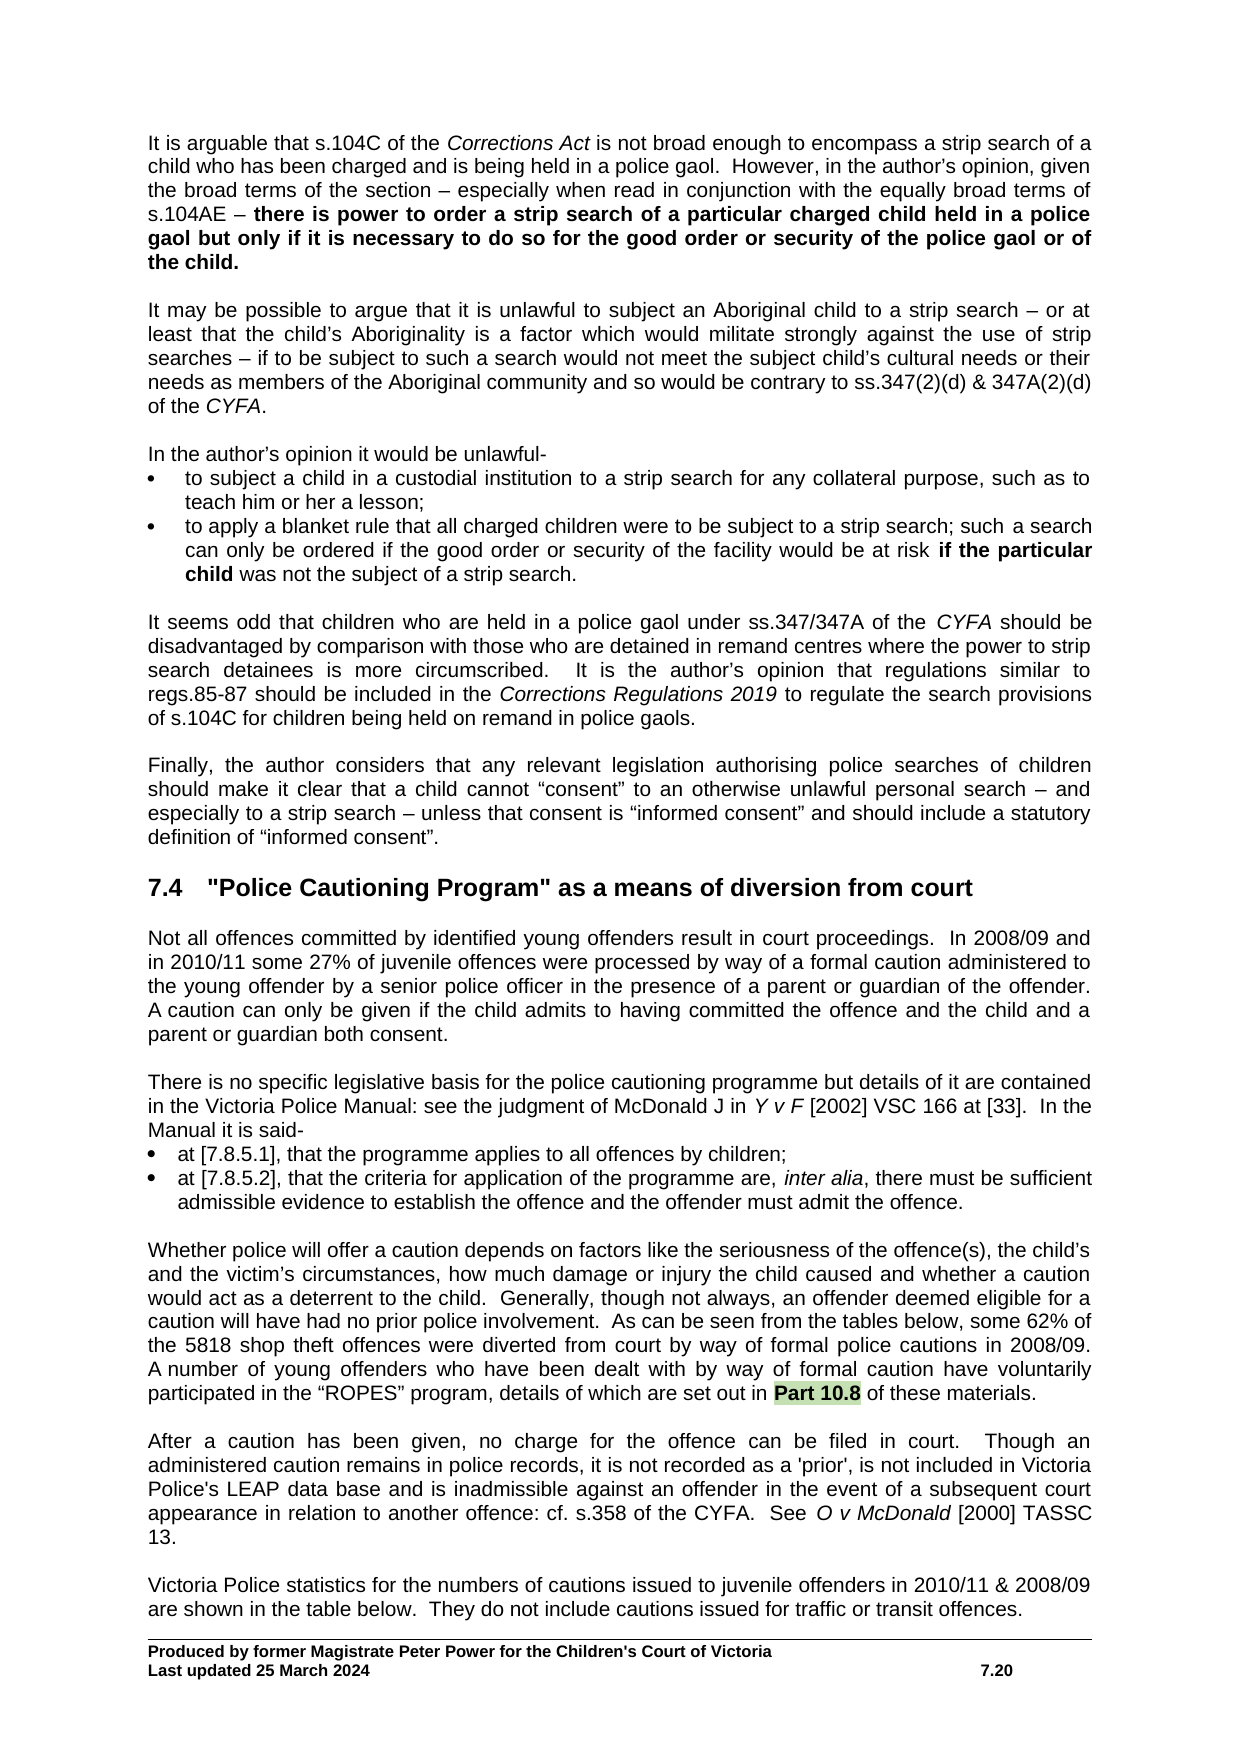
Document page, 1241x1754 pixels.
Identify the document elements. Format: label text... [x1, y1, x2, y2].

text Finally, the author considers that any relevant legislation authorising police searches of children should make it clear that a child cannot “consent” to an otherwise unlawful personal search – and especially to a strip search – unless that consent is “informed consent” and should include a statutory definition of “informed consent”. [148, 753, 1092, 849]
text In the author’s opinion it would be unlawful- [148, 442, 1092, 466]
list at [7.8.5.1], that the programme applies to all offences by children; [148, 1141, 1092, 1165]
list at [7.8.5.2], that the criteria for application of the programme are, inter alia, there must be sufficient admissible evidence to establish the offence and the offender must admit the offence. [148, 1165, 1092, 1213]
text It may be possible to argue that it is unlawful to subject an Aboriginal child to a strip search – or at least that the child’s Aboriginality is a factor which would militate strongly against the use of strip searches – if to be subject to such a search would not meet the subject child’s cultural needs or their needs as members of the Aboriginal community and so would be contrary to ss.347(2)(d) & 347A(2)(d) of the CYFA. [148, 298, 1092, 418]
text It seems odd that children who are held in a police gaol under ss.347/347A of the CYFA should be disadvantaged by comparison with those who are detained in remand centres where the power to strip search detainees is more circumscribed. It is the author’s opinion that regulations similar to regs.85-87 should be included in the Corrections Regulations 2019 to regulate the search provisions of s.104C for children being held on remand in police gaols. [148, 609, 1092, 729]
text After a caution has been given, no charge for the offence can be filed in court. Though an administered caution remains in police records, it is not recorded as a 'prior', is not included in Victoria Police's LEAP data base and is inadmissible against an offender in the event of a subsequent court appearance in relation to another offence: cf. s.358 of the CYFA. See O v McDonald [2000] TASSC 13. [148, 1429, 1092, 1549]
text Victoria Police statistics for the numbers of cautions issued to juvenile offenders in 2010/11 & 2008/09 are shown in the table below. They do not include cautions issued for traffic or transit offences. [148, 1573, 1092, 1621]
subtitle 7.4 "Police Cautioning Program" as a means of diversion from court [148, 873, 1092, 902]
list to subject a child in a custodial institution to a strip search for any collateral purpose, such as to teach him or her a lesson; [148, 466, 1092, 514]
text Not all offences committed by identified young offenders result in court proceedings. In 2008/09 and in 2010/11 some 27% of juvenile offences were processed by way of a formal caution administered to the young offender by a senior police officer in the presence of a parent or guardian of the offender. A caution can only be given if the child admits to having committed the offence and the child and a parent or guardian both consent. [148, 926, 1092, 1046]
text It is arguable that s.104C of the Corrections Act is not broad enough to encompass a strip search of a child who has been charged and is being held in a police gaol. However, in the author’s opinion, given the broad terms of the section – especially when read in conjunction with the equally broad terms of s.104AE – there is power to order a strip search of a particular charged child held in a police gaol but only if it is necessary to do so for the good order or security of the police gaol or of the child. [148, 130, 1092, 274]
list to apply a blanket rule that all charged children were to be subject to a strip search; such a search can only be ordered if the good order or security of the facility would be at risk if the particular child was not the subject of a strip search. [148, 514, 1092, 586]
text Whether police will offer a caution depends on factors like the seriousness of the offence(s), the child’s and the victim’s circumstances, how much damage or injury the child caused and whether a caution would act as a deterrent to the child. Generally, though not always, an offender deemed eligible for a caution will have had no prior police involvement. As can be seen from the tables below, some 62% of the 5818 shop theft offences were diverted from court by way of formal police cautions in 2008/09. A number of young offenders who have been dealt with by way of formal caution have voluntarily participated in the “ROPES” program, details of which are set out in Part 10.8 of these materials. [148, 1237, 1092, 1405]
text There is no specific legislative basis for the police cautioning programme but details of it are contained in the Victoria Police Manual: see the judgment of McDonald J in Y v F [2002] VSC 166 at [33]. In the Manual it is said- [148, 1069, 1092, 1141]
